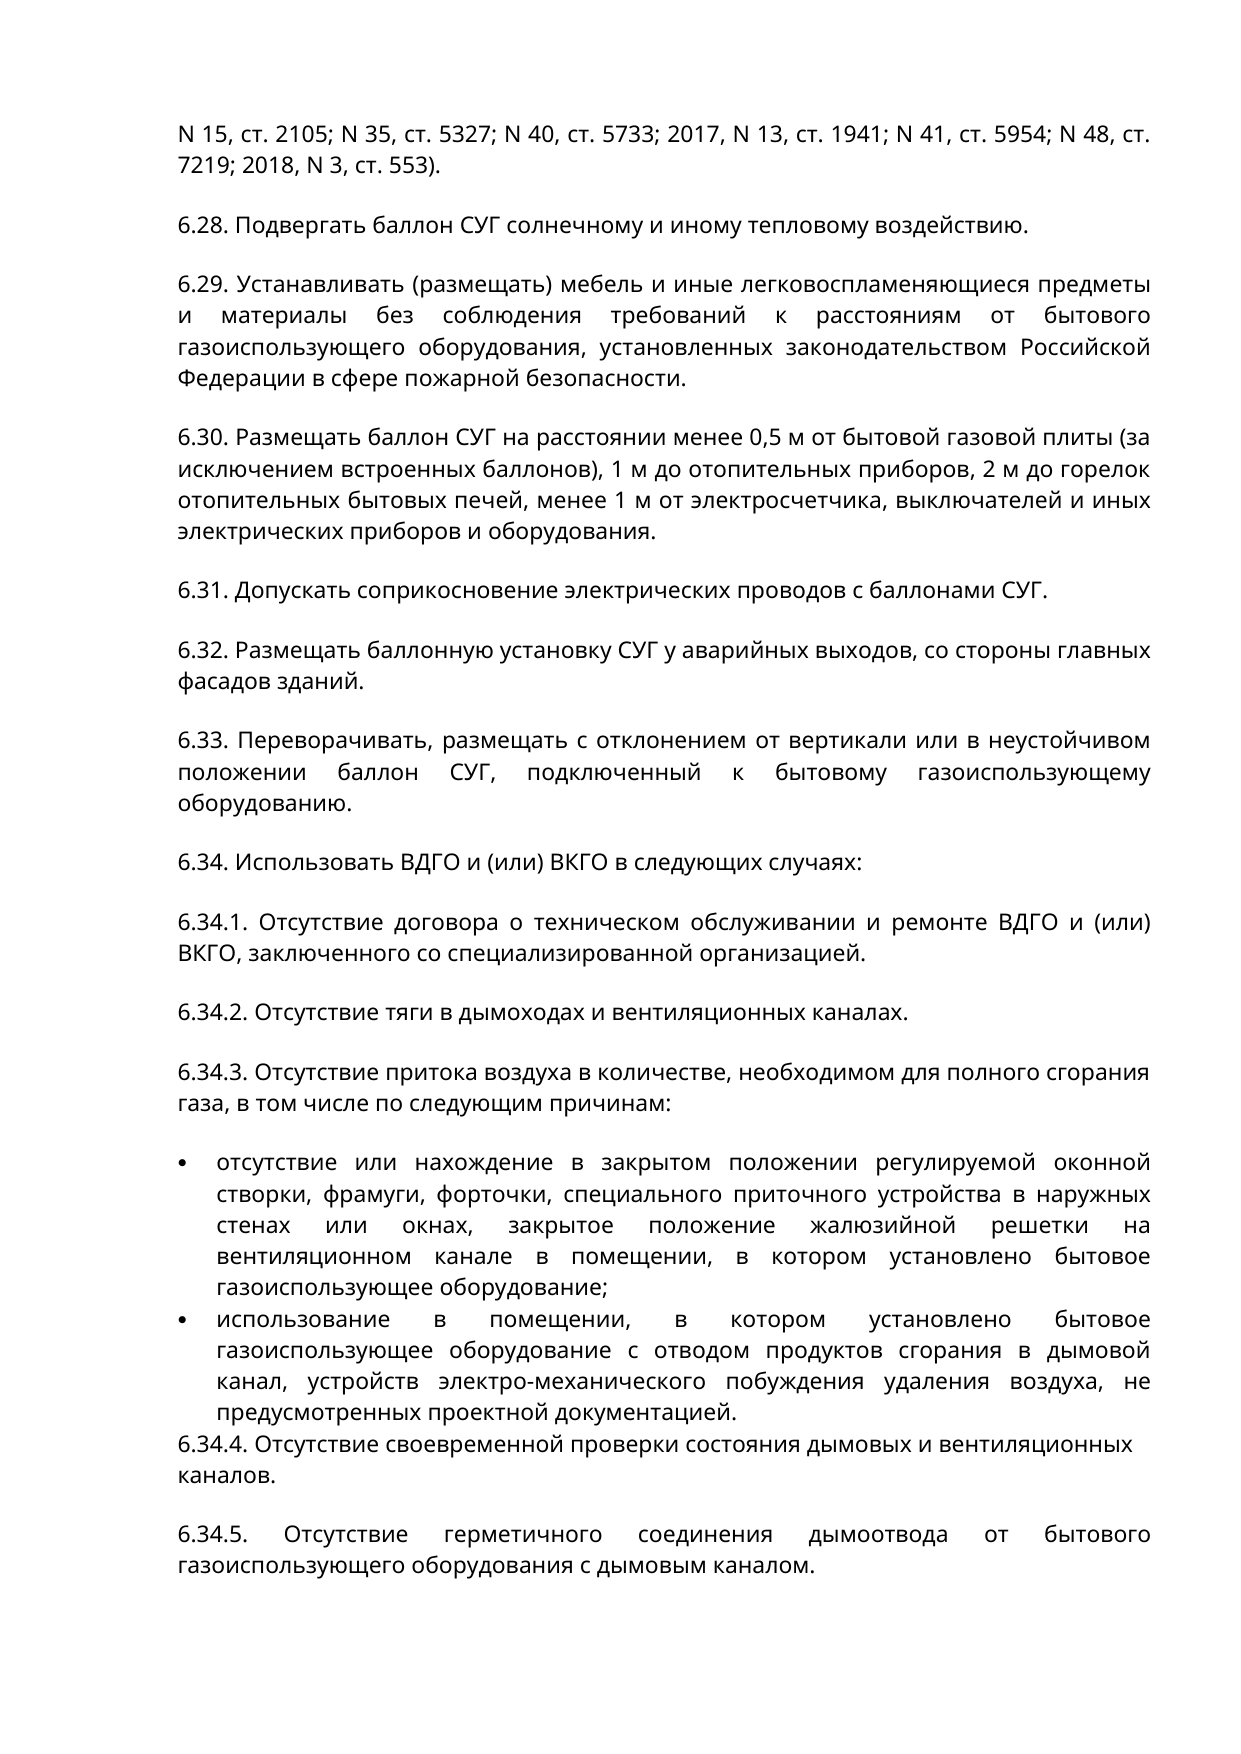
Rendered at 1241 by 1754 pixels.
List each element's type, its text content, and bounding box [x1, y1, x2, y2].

text 6.34. Использовать ВДГО и (или) ВКГО в следующих случаях: [177, 846, 1152, 877]
text 6.34.5. Отсутствие герметичного соединения дымоотвода от бытового газоиспользующего оборудования с дымовым каналом. [177, 1518, 1152, 1581]
text 6.34.2. Отсутствие тяги в дымоходах и вентиляционных каналах. [177, 996, 1152, 1027]
text 6.33. Переворачивать, размещать с отклонением от вертикали или в неустойчивом положении баллон СУГ, подключенный к бытовому газоиспользующему оборудованию. [177, 724, 1152, 818]
text 6.34.3. Отсутствие притока воздуха в количестве, необходимом для полного сгорания газа, в том числе по следующим причинам: [177, 1056, 1152, 1118]
text 6.30. Размещать баллон СУГ на расстоянии менее 0,5 м от бытовой газовой плиты (за исключением встроенных баллонов), 1 м до отопительных приборов, 2 м до горелок отопительных бытовых печей, менее 1 м от электросчетчика, выключателей и иных электрических приборов и оборудования. [177, 421, 1152, 546]
list отсутствие или нахождение в закрытом положении регулируемой оконной створки, фрамуги, форточки, специального приточного устройства в наружных стенах или окнах, закрытое положение жалюзийной решетки на вентиляционном канале в помещении, в котором установлено бытовое газоиспользующее оборудование; [179, 1146, 1152, 1302]
text 6.34.1. Отсутствие договора о техническом обслуживании и ремонте ВДГО и (или) ВКГО, заключенного со специализированной организацией. [177, 906, 1152, 968]
text 6.29. Устанавливать (размещать) мебель и иные легковоспламеняющиеся предметы и материалы без соблюдения требований к расстояниям от бытового газоиспользующего оборудования, установленных законодательством Российской Федерации в сфере пожарной безопасности. [177, 268, 1152, 393]
list использование в помещении, в котором установлено бытовое газоиспользующее оборудование с отводом продуктов сгорания в дымовой канал, устройств электро-механического побуждения удаления воздуха, не предусмотренных проектной документацией. [179, 1302, 1152, 1427]
text 6.31. Допускать соприкосновение электрических проводов с баллонами СУГ. [177, 574, 1152, 606]
text 6.34.4. Отсутствие своевременной проверки состояния дымовых и вентиляционных каналов. [177, 1427, 1152, 1490]
text 6.28. Подвергать баллон СУГ солнечному и иному тепловому воздействию. [177, 209, 1152, 240]
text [177, 118, 1152, 181]
text 6.32. Размещать баллонную установку СУГ у аварийных выходов, со стороны главных фасадов зданий. [177, 634, 1152, 696]
